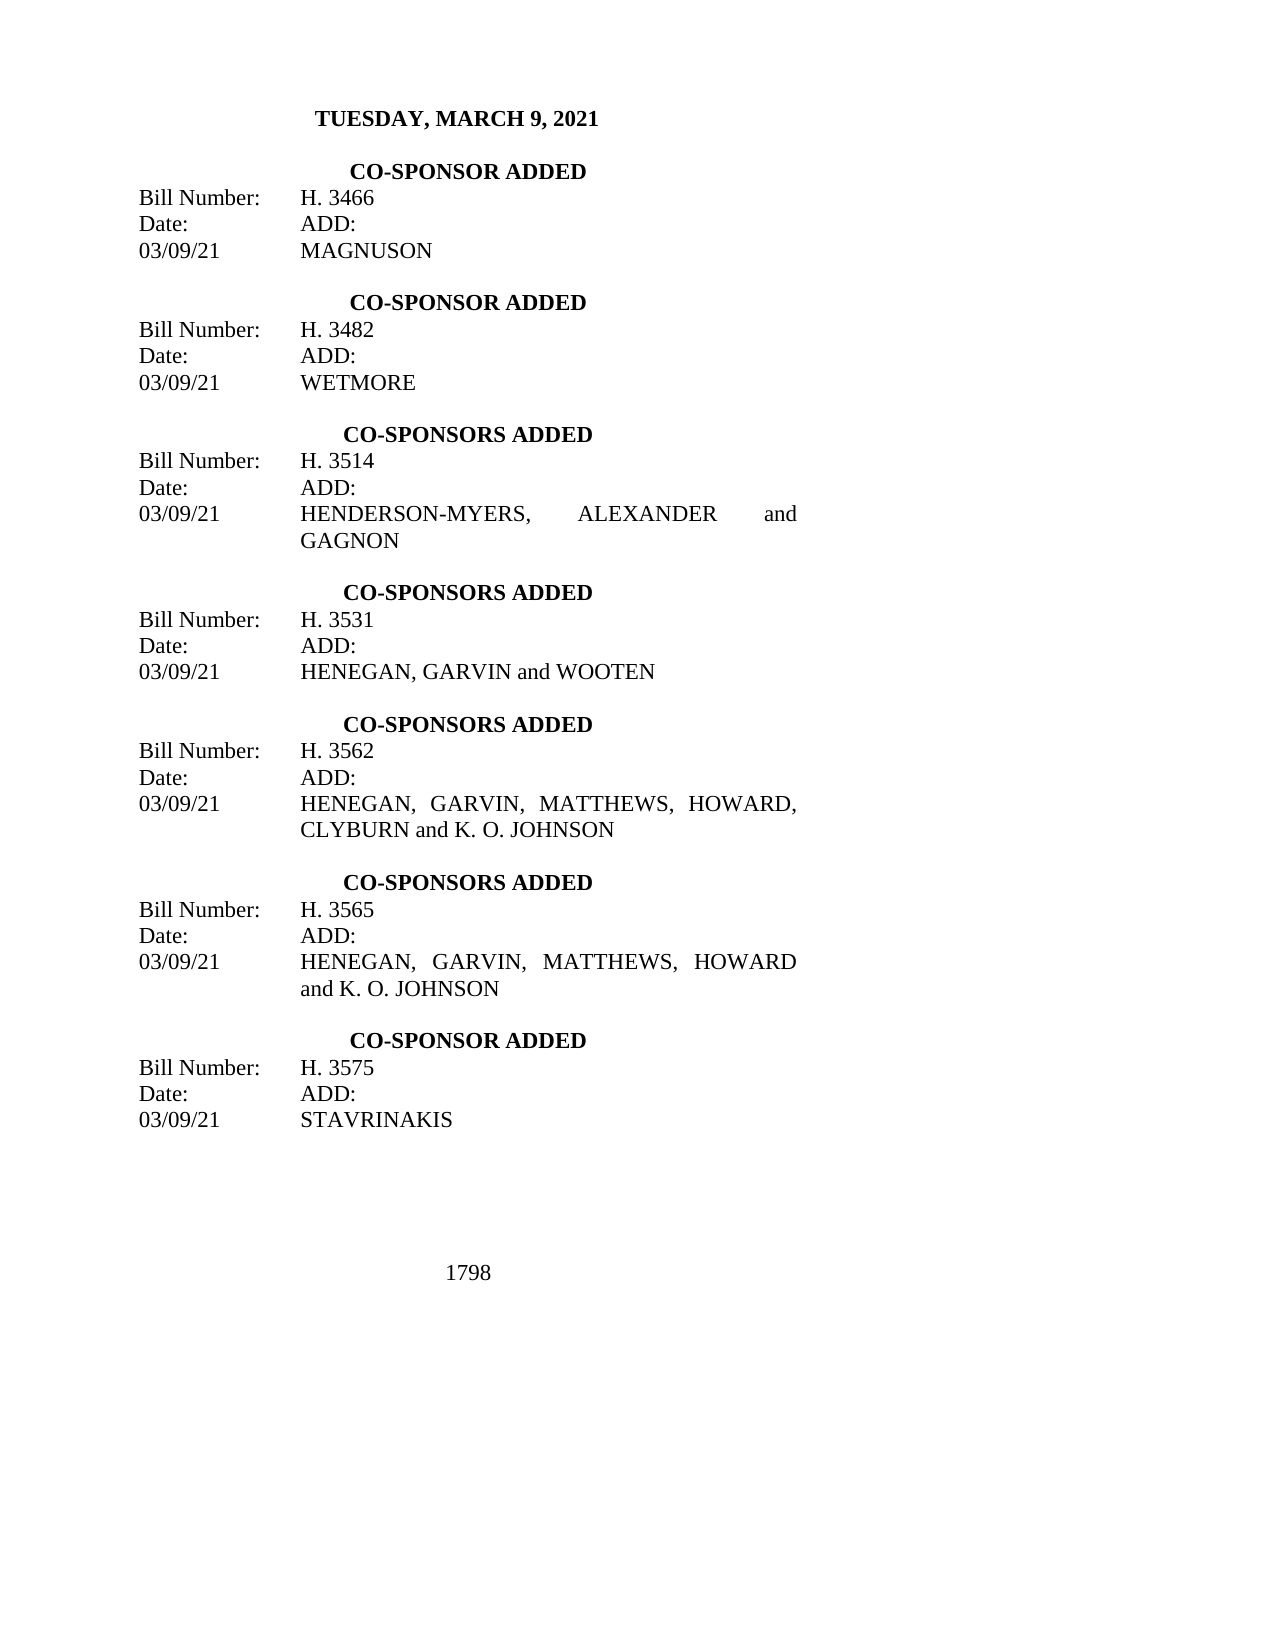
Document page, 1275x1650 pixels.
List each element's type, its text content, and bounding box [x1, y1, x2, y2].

table_cell 03/09/21 [128, 237, 289, 263]
table_cell HENDERSON-MYERS, ALEXANDER and GAGNON [289, 500, 808, 553]
table_header H. 3562 [289, 738, 808, 764]
text CO-SPONSORS ADDED [127, 421, 786, 448]
text CO-SPONSOR ADDED [127, 1027, 786, 1054]
table_header H. 3531 [289, 606, 693, 632]
table_header Bill Number: [128, 896, 289, 922]
table_cell 03/09/21 [128, 948, 289, 1001]
table_cell HENEGAN, GARVIN, MATTHEWS, HOWARD, CLYBURN and K. O. JOHNSON [289, 790, 808, 843]
table_cell HENEGAN, GARVIN, MATTHEWS, HOWARD and K. O. JOHNSON [289, 948, 808, 1001]
table_cell 03/09/21 [128, 790, 289, 843]
table_cell ADD: [289, 342, 441, 368]
table_cell Date: [128, 632, 289, 658]
table_cell 03/09/21 [128, 500, 289, 553]
table_cell Date: [128, 1080, 289, 1106]
table_header H. 3482 [289, 316, 441, 342]
table_cell Date: [128, 474, 289, 500]
table_header Bill Number: [128, 1054, 289, 1080]
table_cell ADD: [289, 922, 808, 948]
text CO-SPONSORS ADDED [127, 869, 786, 896]
table_cell Date: [128, 342, 289, 368]
table_header Bill Number: [128, 606, 289, 632]
table_cell Date: [128, 210, 289, 237]
text CO-SPONSOR ADDED [127, 289, 786, 316]
table_header Bill Number: [128, 448, 289, 474]
table_header Bill Number: [128, 738, 289, 764]
table_cell ADD: [289, 210, 460, 237]
table_header Bill Number: [128, 316, 289, 342]
table_cell HENEGAN, GARVIN and WOOTEN [289, 659, 693, 685]
text CO-SPONSORS ADDED [127, 711, 786, 737]
text CO-SPONSORS ADDED [127, 579, 786, 606]
table_cell 03/09/21 [128, 659, 289, 685]
table_header H. 3565 [289, 896, 808, 922]
table_header Bill Number: [128, 184, 289, 210]
text CO-SPONSOR ADDED [127, 158, 786, 184]
table_cell 03/09/21 [128, 369, 289, 395]
table_header H. 3575 [289, 1054, 480, 1080]
table_cell ADD: [289, 632, 693, 658]
table_cell ADD: [289, 764, 808, 790]
table_cell ADD: [289, 1080, 480, 1106]
table_cell Date: [128, 764, 289, 790]
table_cell 03/09/21 [128, 1106, 289, 1133]
table_cell MAGNUSON [289, 237, 460, 263]
table_header H. 3466 [289, 184, 460, 210]
table_cell STAVRINAKIS [289, 1106, 480, 1133]
table_cell ADD: [289, 474, 808, 500]
table_header H. 3514 [289, 448, 808, 474]
table_cell Date: [128, 922, 289, 948]
table_cell WETMORE [289, 369, 441, 395]
